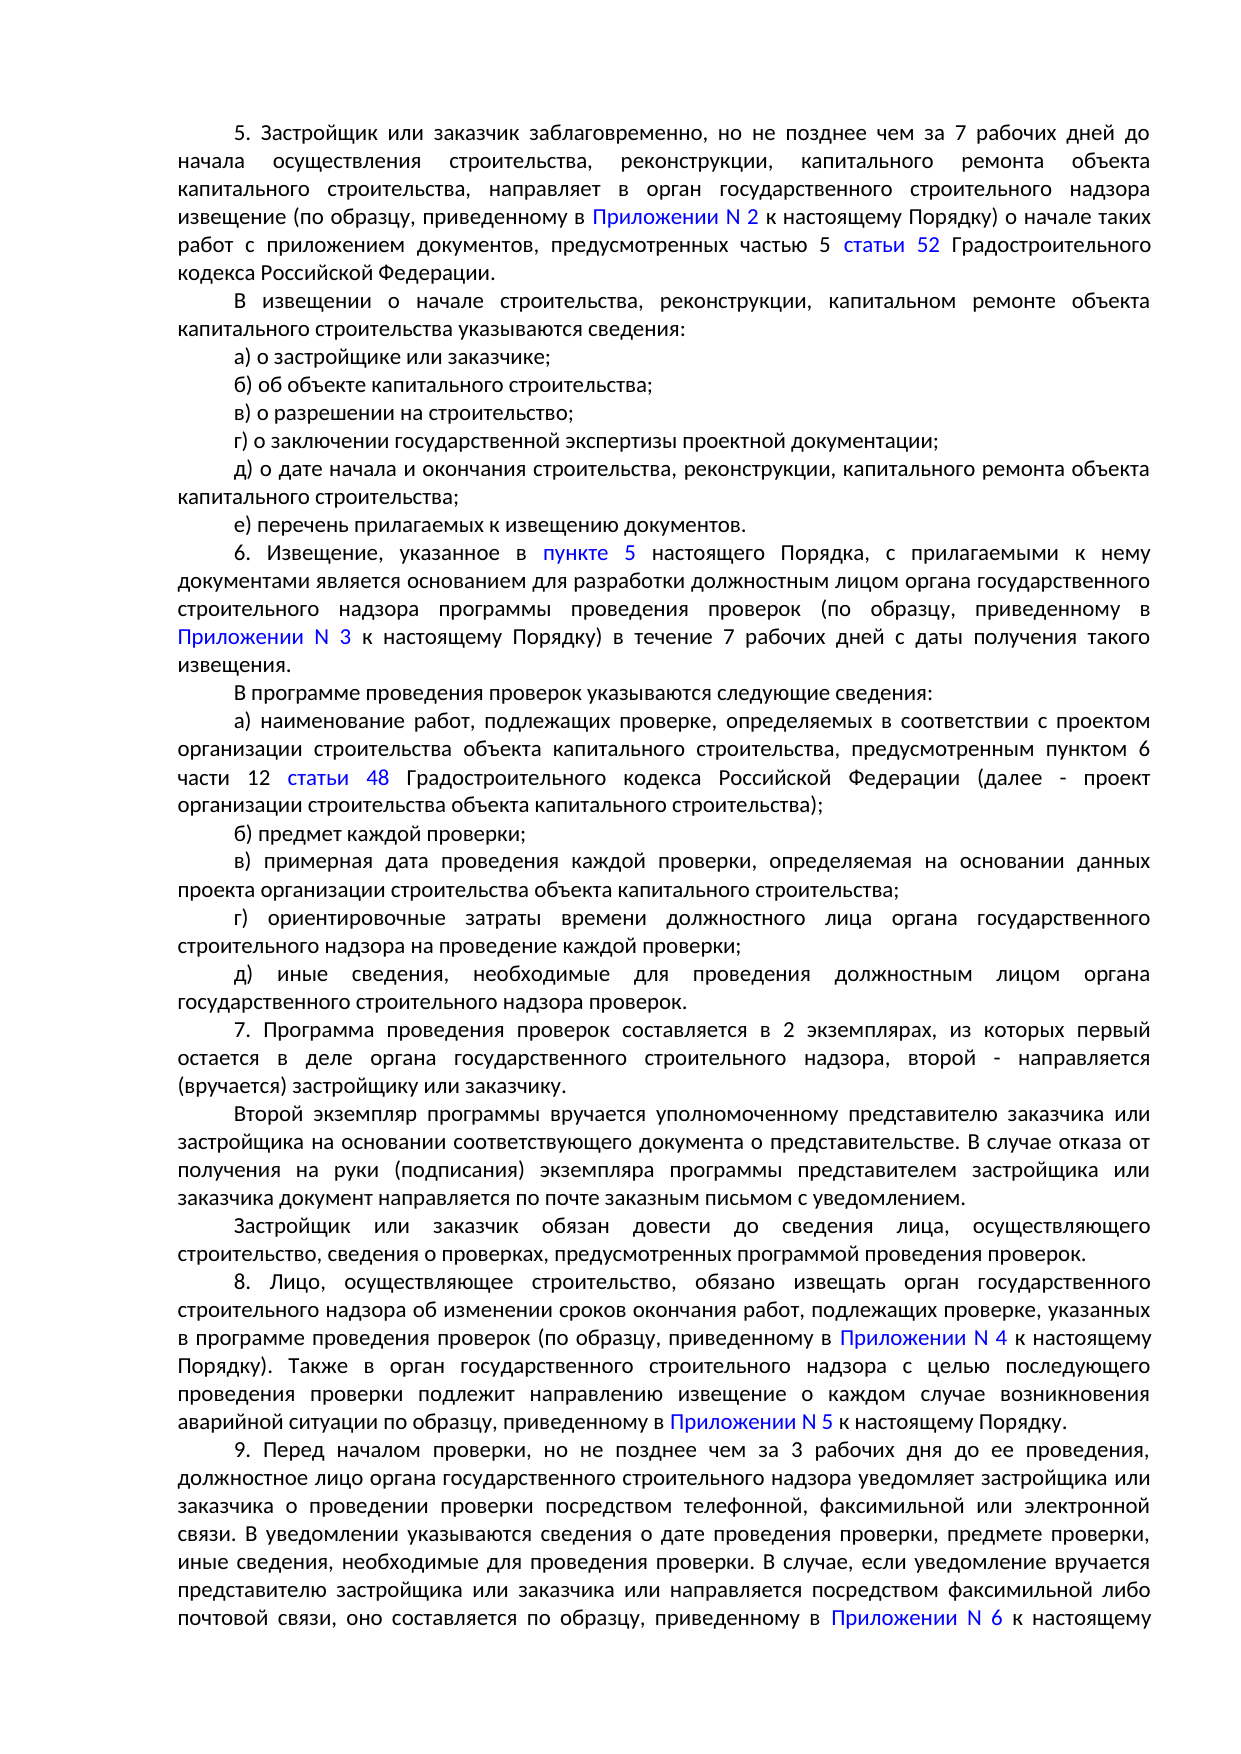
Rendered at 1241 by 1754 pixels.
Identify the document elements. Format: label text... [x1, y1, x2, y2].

text в) о разрешении на строительство; [177, 398, 1152, 426]
text д) о дате начала и окончания строительства, реконструкции, капитального ремонта объекта капитального строительства; [177, 454, 1152, 510]
text б) предмет каждой проверки; [177, 819, 1152, 847]
text а) о застройщике или заказчике; [177, 342, 1152, 370]
text г) о заключении государственной экспертизы проектной документации; [177, 426, 1152, 454]
text б) об объекте капитального строительства; [177, 370, 1152, 398]
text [177, 1435, 1152, 1631]
text е) перечень прилагаемых к извещению документов. [177, 510, 1152, 538]
text В программе проведения проверок указываются следующие сведения: [177, 678, 1152, 707]
text а) наименование работ, подлежащих проверке, определяемых в соответствии с проектом организации строительства объекта капитального строительства, предусмотренным пунктом 6 части 12 статьи 48 Градостроительного кодекса Российской Федерации (далее - проект организации строительства объекта капитального строительства); [177, 707, 1152, 819]
text д) иные сведения, необходимые для проведения должностным лицом органа государственного строительного надзора проверок. [177, 959, 1152, 1015]
text 6. Извещение, указанное в пункте 5 настоящего Порядка, с прилагаемыми к нему документами является основанием для разработки должностным лицом органа государственного строительного надзора программы проведения проверок (по образцу, приведенному в Приложении N 3 к настоящему Порядку) в течение 7 рабочих дней с даты получения такого извещения. [177, 538, 1152, 678]
text 5. Застройщик или заказчик заблаговременно, но не позднее чем за 7 рабочих дней до начала осуществления строительства, реконструкции, капитального ремонта объекта капитального строительства, направляет в орган государственного строительного надзора извещение (по образцу, приведенному в Приложении N 2 к настоящему Порядку) о начале таких работ с приложением документов, предусмотренных частью 5 статьи 52 Градостроительного кодекса Российской Федерации. [177, 118, 1152, 286]
text В извещении о начале строительства, реконструкции, капитальном ремонте объекта капитального строительства указываются сведения: [177, 286, 1152, 342]
text г) ориентировочные затраты времени должностного лица органа государственного строительного надзора на проведение каждой проверки; [177, 903, 1152, 959]
text 8. Лицо, осуществляющее строительство, обязано извещать орган государственного строительного надзора об изменении сроков окончания работ, подлежащих проверке, указанных в программе проведения проверок (по образцу, приведенному в Приложении N 4 к настоящему Порядку). Также в орган государственного строительного надзора с целью последующего проведения проверки подлежит направлению извещение о каждом случае возникновения аварийной ситуации по образцу, приведенному в Приложении N 5 к настоящему Порядку. [177, 1267, 1152, 1435]
text Застройщик или заказчик обязан довести до сведения лица, осуществляющего строительство, сведения о проверках, предусмотренных программой проведения проверок. [177, 1211, 1152, 1267]
text Второй экземпляр программы вручается уполномоченному представителю заказчика или застройщика на основании соответствующего документа о представительстве. В случае отказа от получения на руки (подписания) экземпляра программы представителем застройщика или заказчика документ направляется по почте заказным письмом с уведомлением. [177, 1099, 1152, 1211]
text в) примерная дата проведения каждой проверки, определяемая на основании данных проекта организации строительства объекта капитального строительства; [177, 847, 1152, 903]
text 7. Программа проведения проверок составляется в 2 экземплярах, из которых первый остается в деле органа государственного строительного надзора, второй - направляется (вручается) застройщику или заказчику. [177, 1015, 1152, 1099]
